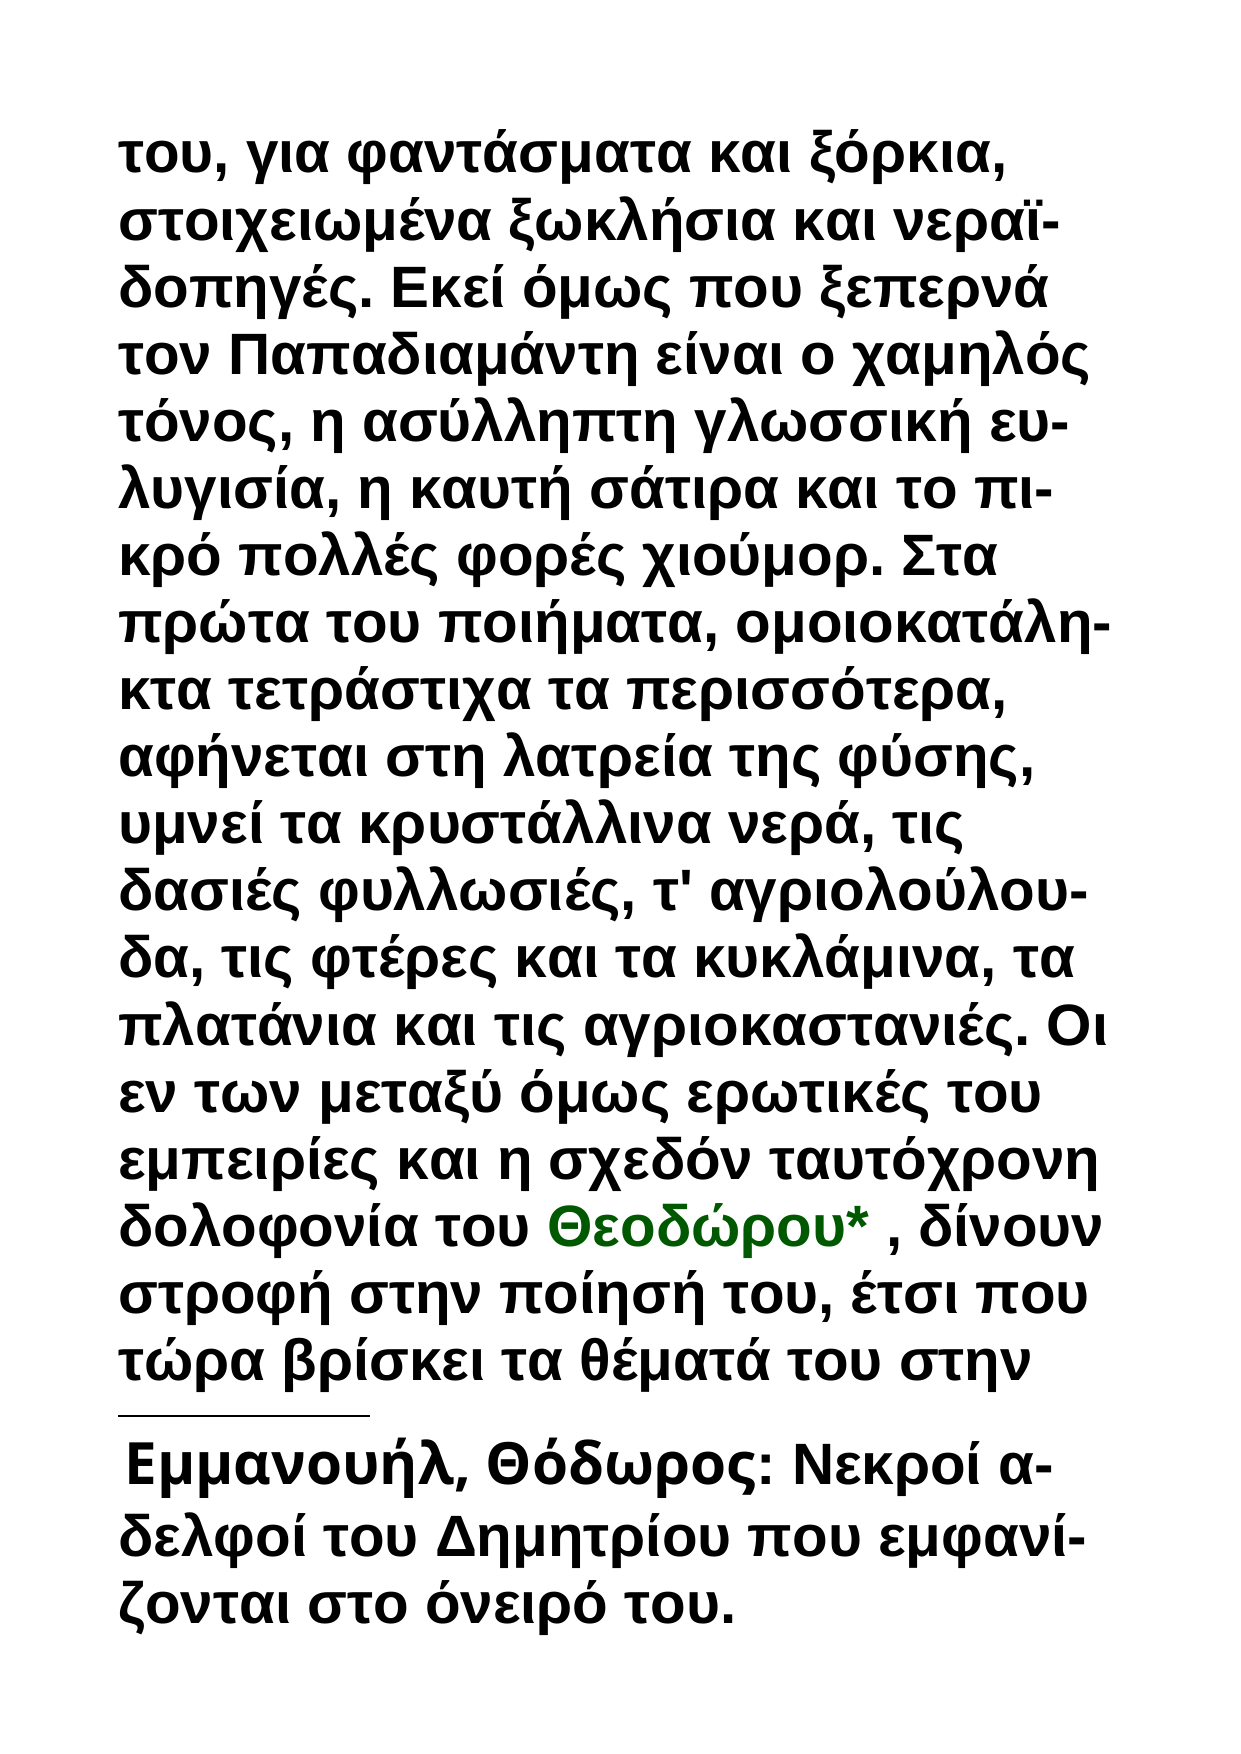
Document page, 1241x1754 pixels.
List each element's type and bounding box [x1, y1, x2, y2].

text [118, 118, 1122, 1393]
